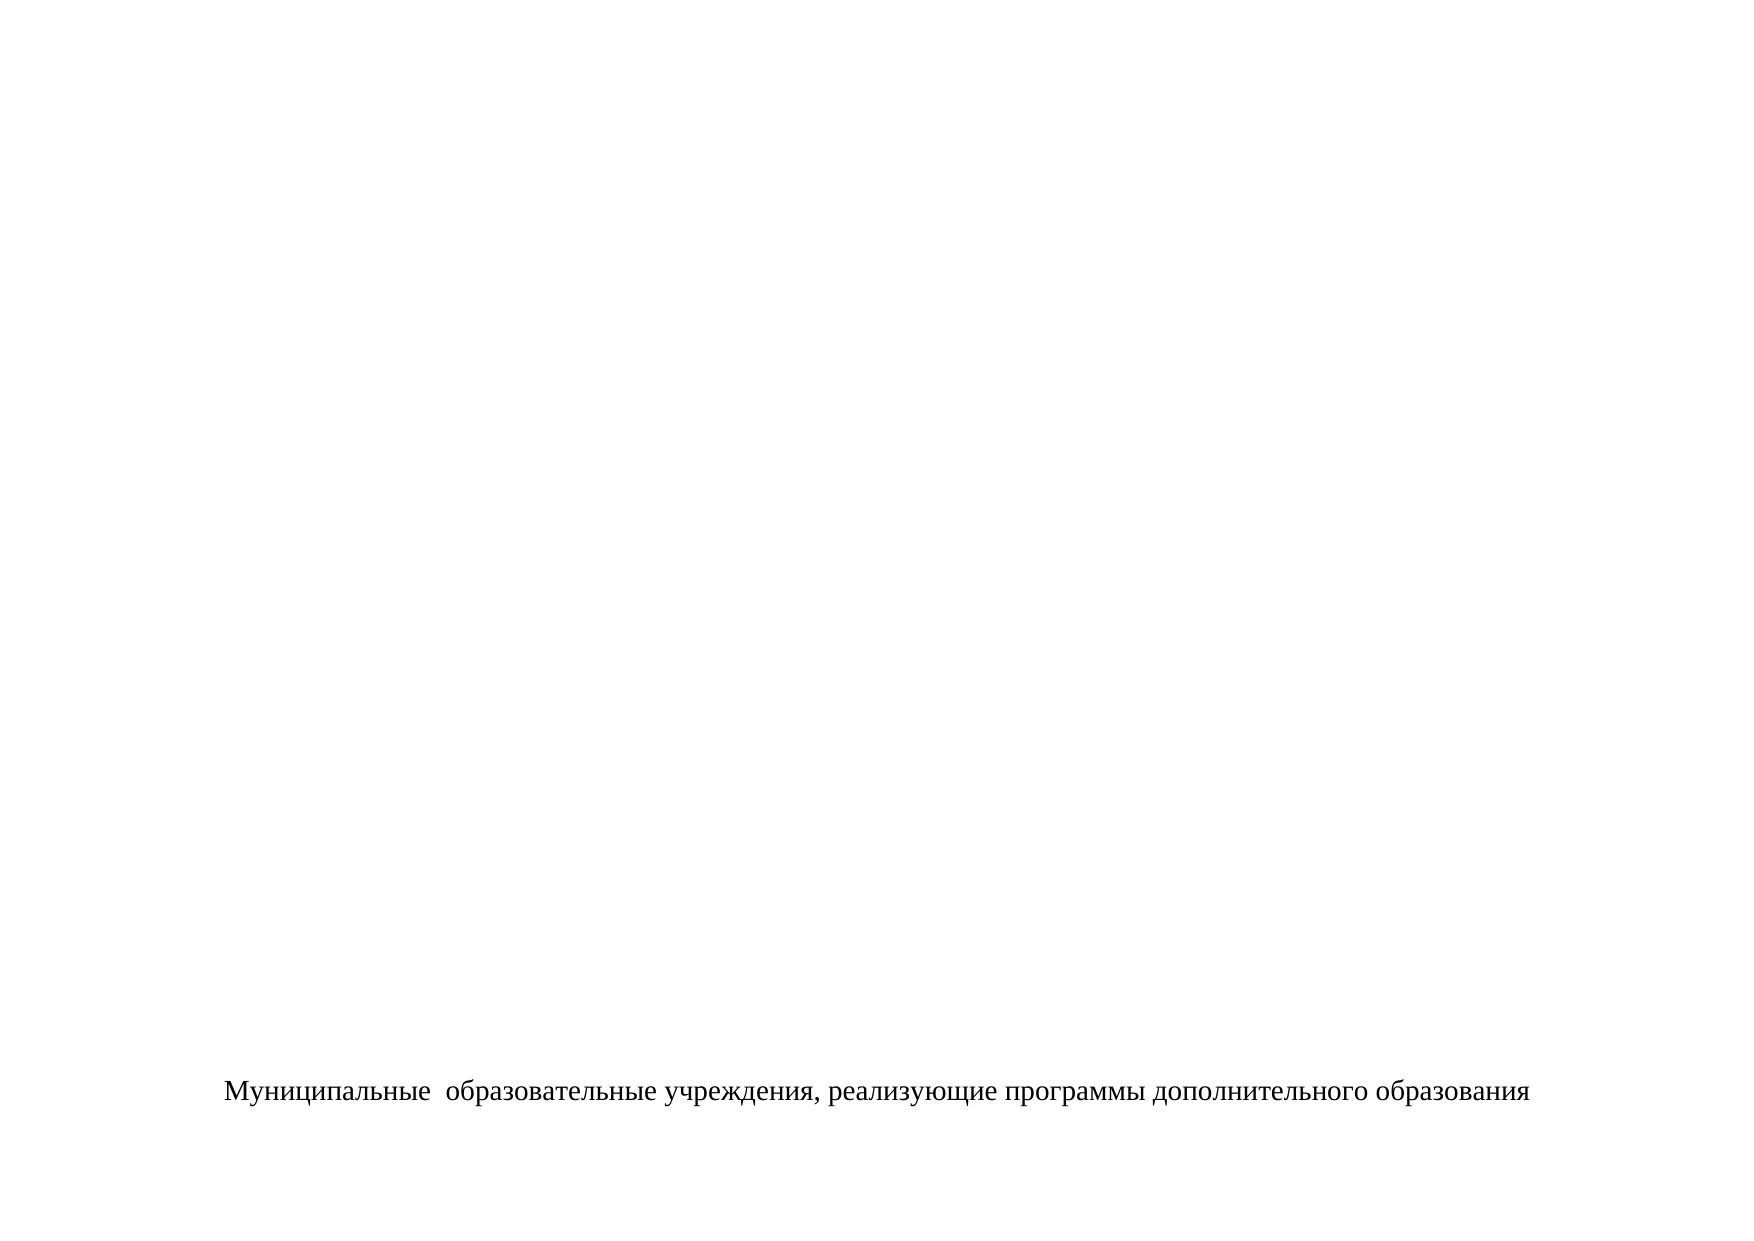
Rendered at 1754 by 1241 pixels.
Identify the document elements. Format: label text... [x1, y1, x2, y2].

text Муниципальные образовательные учреждения, реализующие программы дополнительного образования [118, 1073, 1636, 1107]
